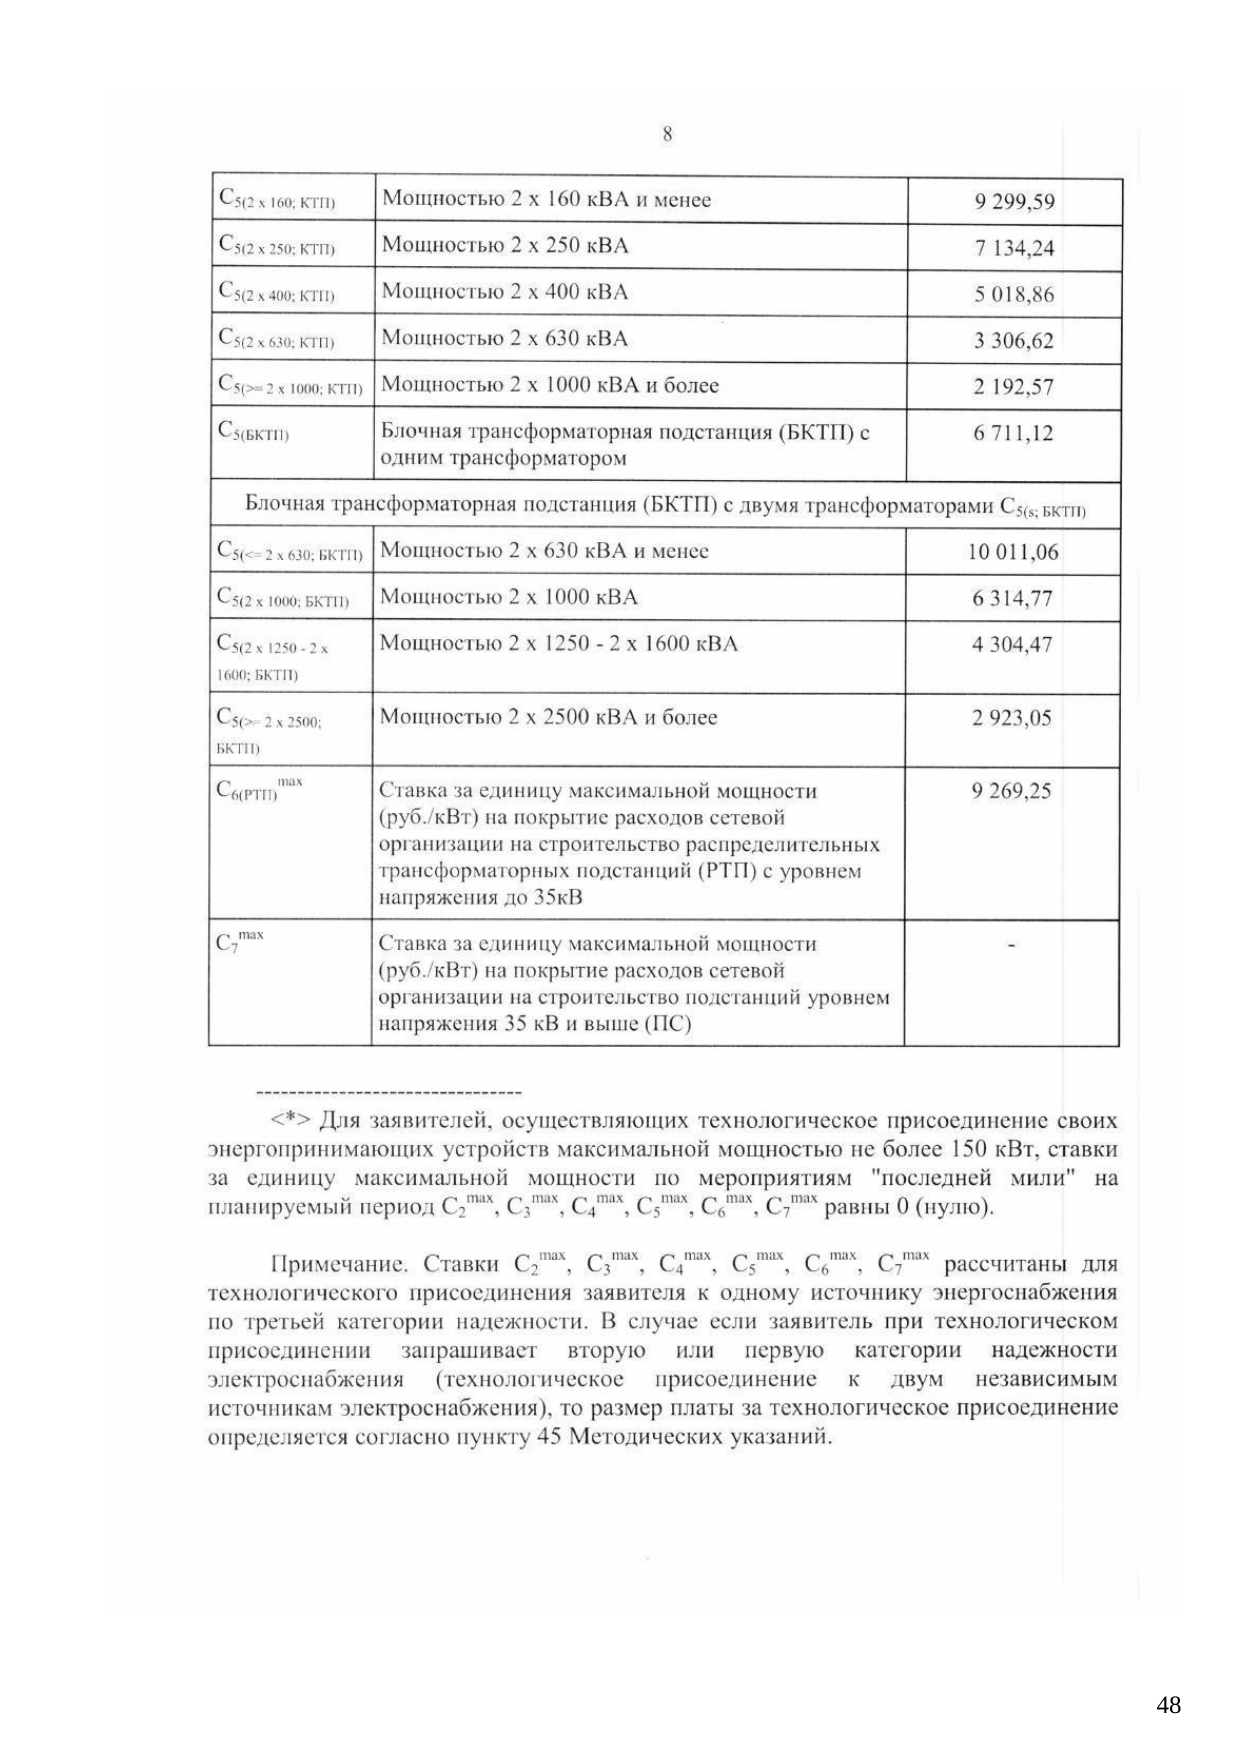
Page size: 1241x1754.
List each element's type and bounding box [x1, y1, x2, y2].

picture [103, 88, 1181, 1616]
